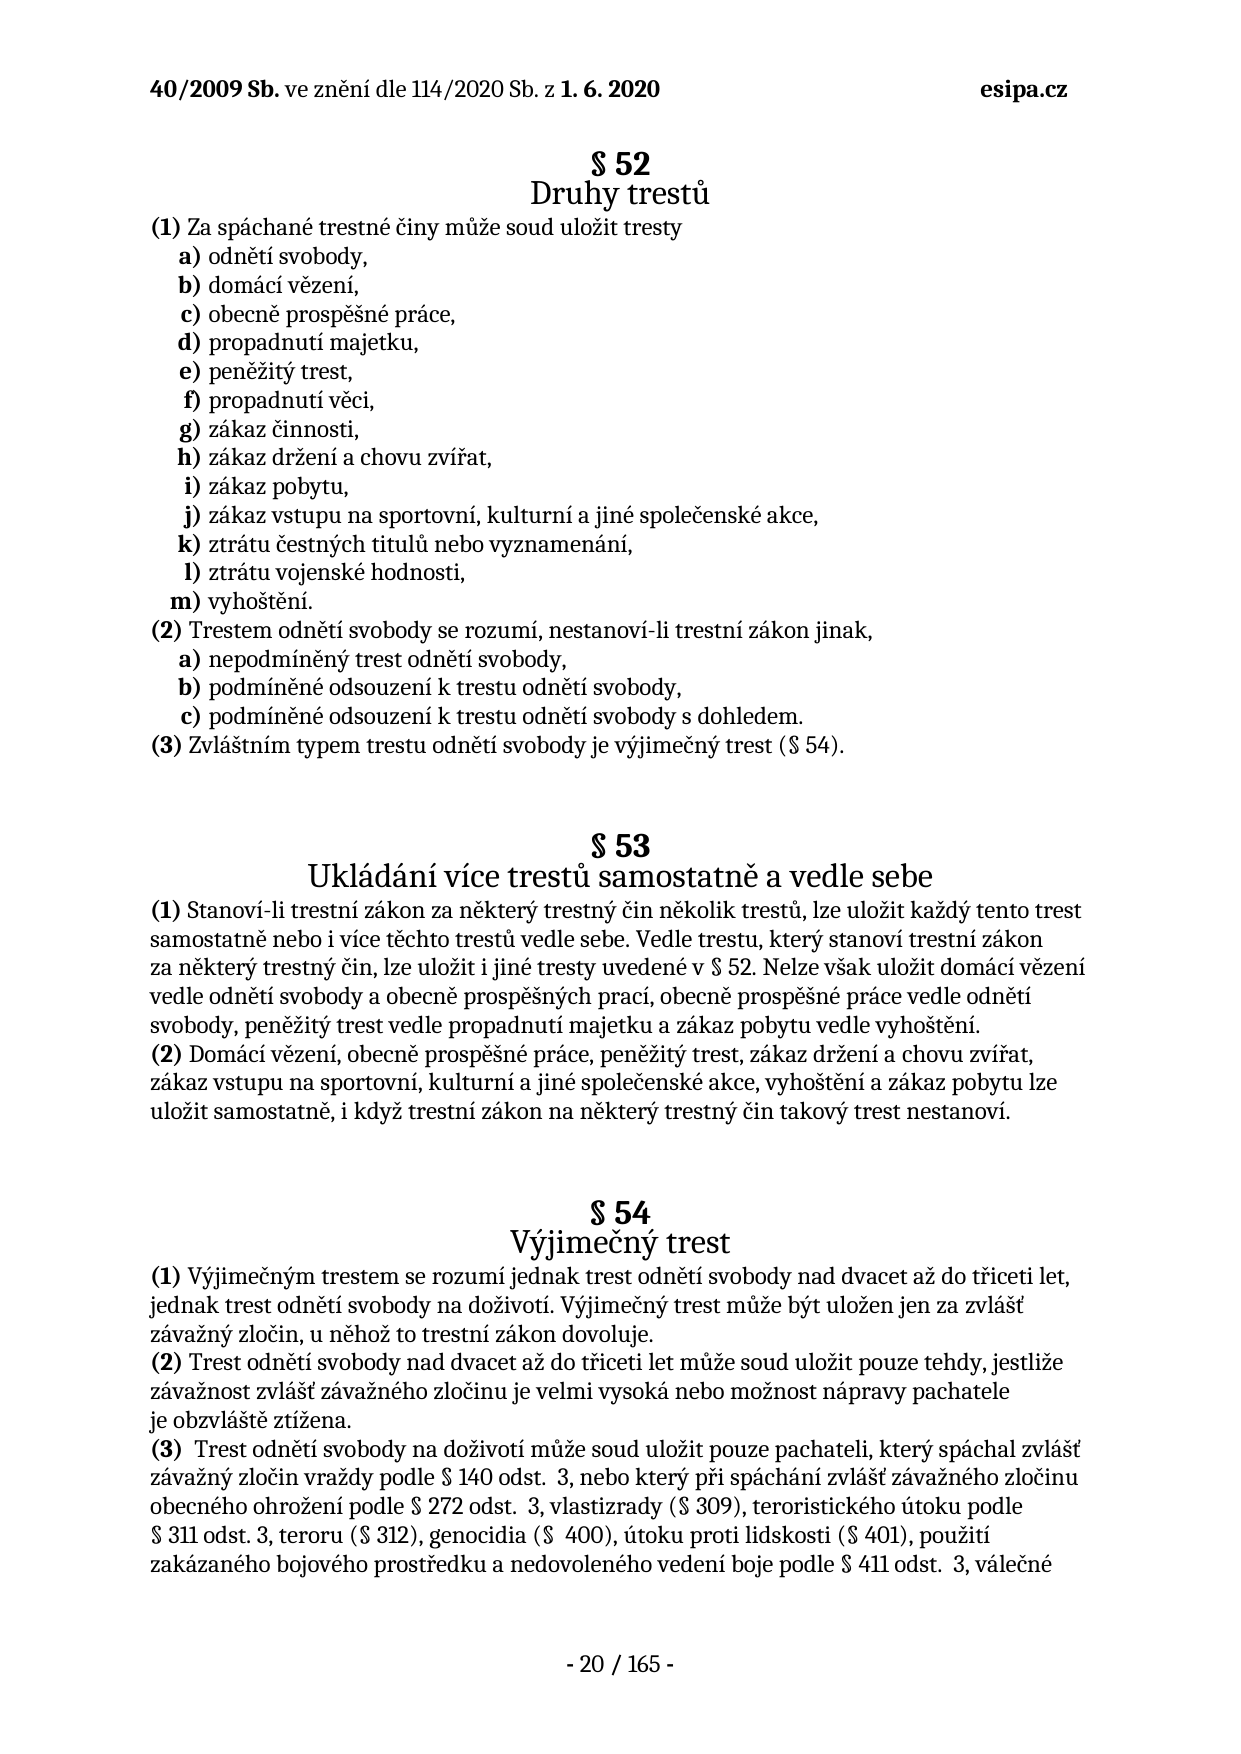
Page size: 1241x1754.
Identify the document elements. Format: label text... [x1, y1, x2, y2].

text d) propadnutí majetku, [150, 328, 1090, 357]
text l) ztrátu vojenské hodnosti, [150, 558, 1090, 587]
text (1) Stanoví-li trestní zákon za některý trestný čin několik trestů, lze uložit každý tento trest samostatně nebo i více těchto trestů vedle sebe. Vedle trestu, který stanoví trestní zákon za některý trestný čin, lze uložit i jiné tresty uvedené v § 52. Nelze však uložit domácí vězení vedle odnětí svobody a obecně prospěšných prací, obecně prospěšné práce vedle odnětí svobody, peněžitý trest vedle propadnutí majetku a zákaz pobytu vedle vyhoštění. [150, 896, 1090, 1039]
text a) nepodmíněný trest odnětí svobody, [150, 644, 1090, 673]
text c) podmíněné odsouzení k trestu odnětí svobody s dohledem. [150, 702, 1090, 731]
text (2) Trestem odnětí svobody se rozumí, nestanoví-li trestní zákon jinak, [150, 616, 1090, 644]
text f) propadnutí věci, [150, 386, 1090, 414]
text (1) Výjimečným trestem se rozumí jednak trest odnětí svobody nad dvacet až do třiceti let, jednak trest odnětí svobody na doživotí. Výjimečný trest může být uložen jen za zvlášť závažný zločin, u něhož to trestní zákon dovoluje. [150, 1262, 1090, 1348]
text (3) Zvláštním typem trestu odnětí svobody je výjimečný trest (§ 54). [150, 731, 1090, 759]
text m) vyhoštění. [150, 587, 1090, 616]
text (2) Domácí vězení, obecně prospěšné práce, peněžitý trest, zákaz držení a chovu zvířat, zákaz vstupu na sportovní, kulturní a jiné společenské akce, vyhoštění a zákaz pobytu lze uložit samostatně, i když trestní zákon na některý trestný čin takový trest nestanoví. [150, 1039, 1090, 1126]
text c) obecně prospěšné práce, [150, 299, 1090, 328]
text a) odnětí svobody, [150, 242, 1090, 271]
text (2) Trest odnětí svobody nad dvacet až do třiceti let může soud uložit pouze tehdy, jestliže závažnost zvlášť závažného zločinu je velmi vysoká nebo možnost nápravy pachatele je obzvláště ztížena. [150, 1348, 1090, 1434]
subtitle § 54 -Výjimečný trest [150, 1199, 1090, 1262]
text g) zákaz činnosti, [150, 414, 1090, 443]
text e) peněžitý trest, [150, 357, 1090, 386]
text (1) Za spáchané trestné činy může soud uložit tresty [150, 213, 1090, 242]
text b) domácí vězení, [150, 271, 1090, 299]
subtitle § 53 -Ukládání více trestů samostatně a vedle sebe [150, 832, 1090, 896]
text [150, 1434, 1090, 1578]
text k) ztrátu čestných titulů nebo vyznamenání, [150, 529, 1090, 558]
text b) podmíněné odsouzení k trestu odnětí svobody, [150, 673, 1090, 702]
subtitle § 52 -Druhy trestů [150, 150, 1090, 213]
text i) zákaz pobytu, [150, 472, 1090, 501]
text j) zákaz vstupu na sportovní, kulturní a jiné společenské akce, [150, 501, 1090, 529]
text h) zákaz držení a chovu zvířat, [150, 443, 1090, 472]
